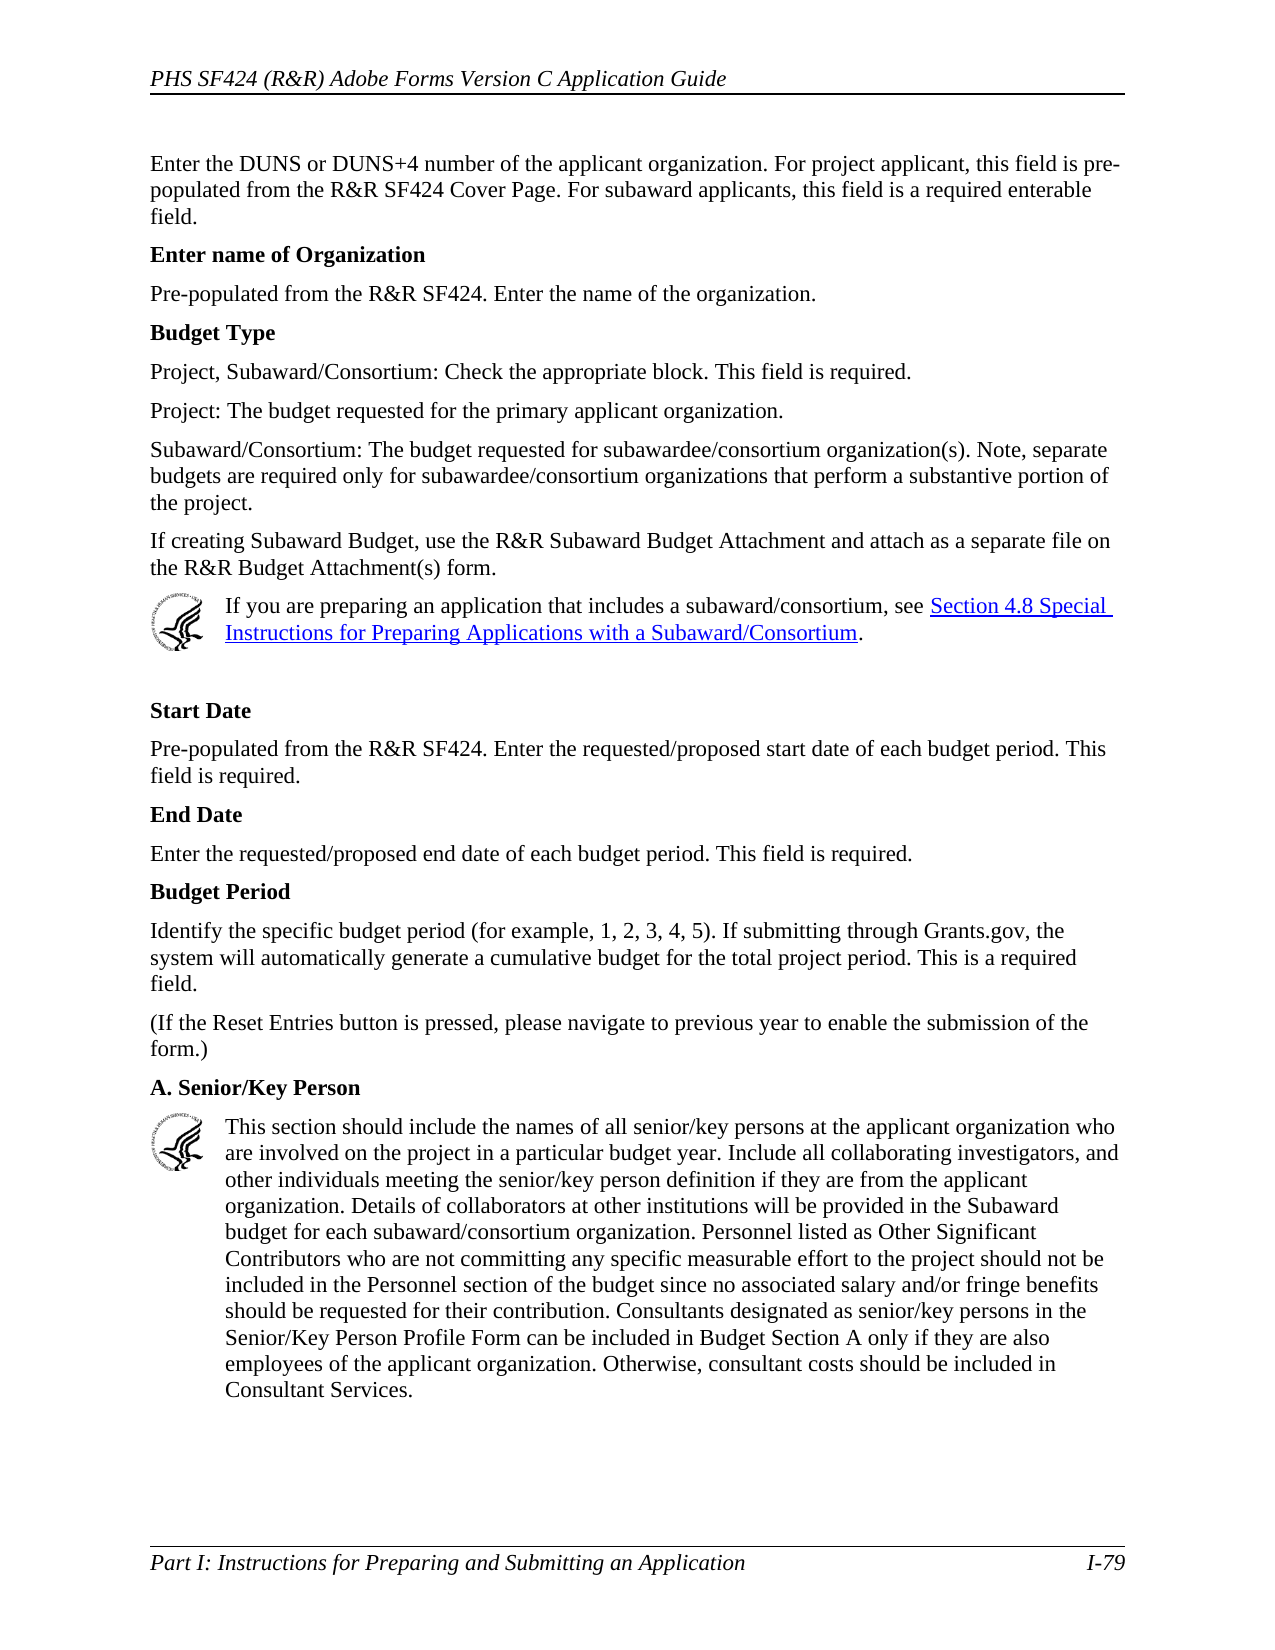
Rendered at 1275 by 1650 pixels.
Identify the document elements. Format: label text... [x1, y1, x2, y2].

text Subaward/Consortium: The budget requested for subawardee/consortium organization(s). Note, separate budgets are required only for subawardee/consortium organizations that perform a substantive portion of the project. [150, 436, 1125, 515]
text Budget Period [150, 878, 1125, 905]
text Project: The budget requested for the primary applicant organization. [150, 397, 1125, 423]
picture [150, 1112, 203, 1169]
text A. Senior/Key Person [150, 1074, 1125, 1100]
text (If the Reset Entries button is pressed, please navigate to previous year to enable the submission of the form.) [150, 1009, 1125, 1062]
text Enter the DUNS or DUNS+4 number of the applicant organization. For project applicant, this field is pre-populated from the R&R SF424 Cover Page. For subaward applicants, this field is a required enterable field. [150, 150, 1125, 229]
picture [150, 592, 203, 649]
text Start Date [150, 697, 1125, 723]
text Pre-populated from the R&R SF424. Enter the name of the organization. [150, 280, 1125, 307]
text If creating Subaward Budget, use the R&R Subaward Budget Attachment and attach as a separate file on the R&R Budget Attachment(s) form. [150, 527, 1125, 580]
text End Date [150, 801, 1125, 827]
text Project, Subaward/Consortium: Check the appropriate block. This field is required. [150, 358, 1125, 384]
text Identify the specific budget period (for example, 1, 2, 3, 4, 5). If submitting through Grants.gov, the system will automatically generate a cumulative budget for the total project period. This is a required field. [150, 917, 1125, 996]
text Budget Type [150, 319, 1125, 346]
text Pre-populated from the R&R SF424. Enter the requested/proposed start date of each budget period. This field is required. [150, 736, 1125, 788]
text Enter the requested/proposed end date of each budget period. This field is required. [150, 839, 1125, 866]
text This section should include the names of all senior/key persons at the applicant organization who are involved on the project in a particular budget year. Include all collaborating investigators, and other individuals meeting the senior/key person definition if they are from the applicant organization. Details of collaborators at other institutions will be provided in the Subaward budget for each subaward/consortium organization. Personnel listed as Other Significant Contributors who are not committing any specific measurable effort to the project should not be included in the Personnel section of the budget since no associated salary and/or fringe benefits should be requested for their contribution. Consultants designated as senior/key persons in the Senior/Key Person Profile Form can be included in Budget Section A only if they are also employees of the applicant organization. Otherwise, consultant costs should be included in Consultant Services. [225, 1113, 1125, 1403]
text Enter name of Organization [150, 242, 1125, 268]
text If you are preparing an application that includes a subaward/consortium, see Section 4.8 Special Instructions for Preparing Applications with a Subaward/Consortium. [225, 593, 1125, 645]
